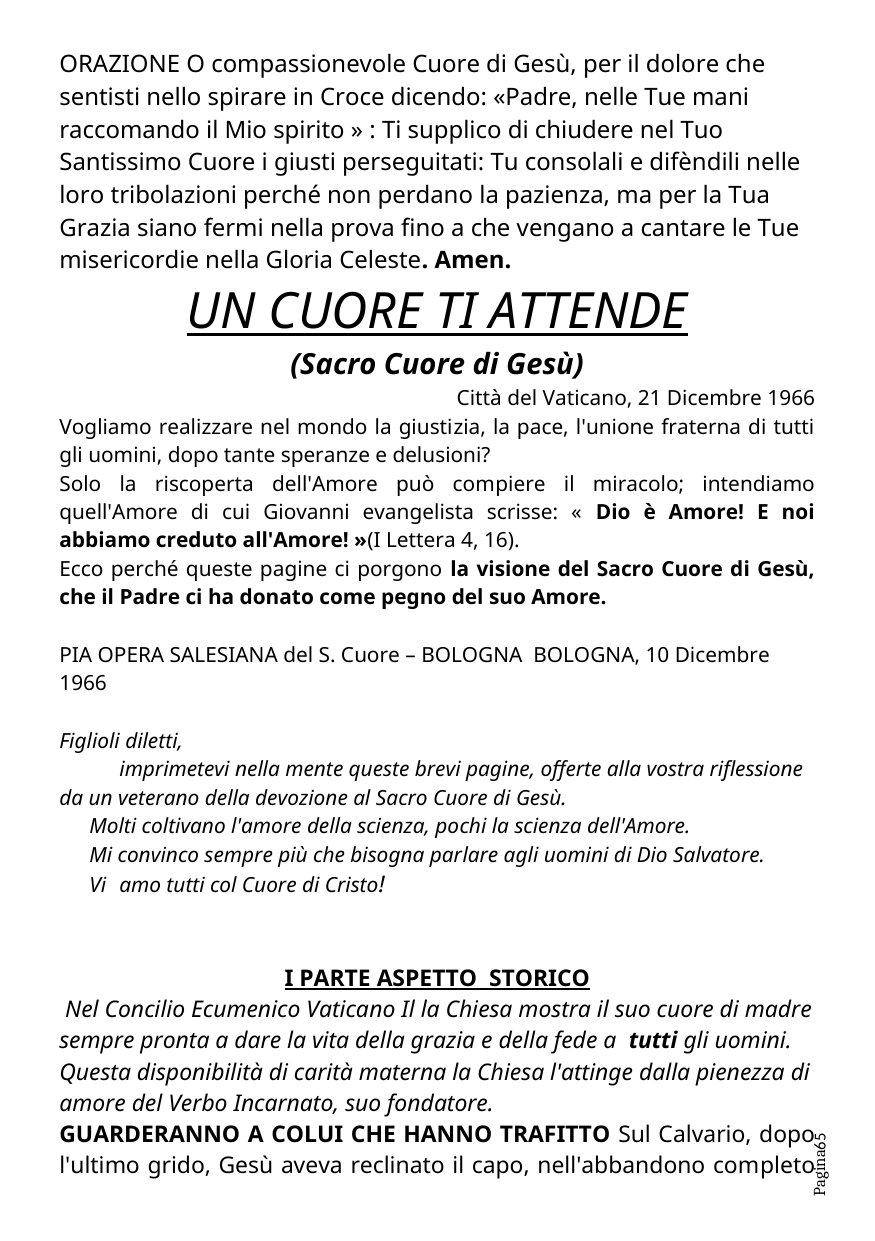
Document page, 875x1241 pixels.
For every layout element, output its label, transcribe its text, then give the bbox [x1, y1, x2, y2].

text Molti coltivano l'amore della scienza, pochi la scienza dell'Amore. [59, 811, 815, 840]
text Mi convinco sempre più che bisogna parlare agli uomini di Dio Salvatore. [59, 840, 815, 868]
text Vogliamo realizzare nel mondo la giustizia, la pace, l'unione fraterna di tutti gli uomini, dopo tante speranze e delusioni? [59, 412, 815, 469]
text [59, 1118, 815, 1181]
text ORAZIONE O compassionevole Cuore di Gesù, per il dolore che sentisti nello spirare in Croce dicendo: «Padre, nelle Tue mani raccomando il Mio spirito » : Ti supplico di chiudere nel Tuo Santissimo Cuore i giusti perseguitati: Tu consolali e difèndili nelle loro tribolazioni perché non perdano la pazienza, ma per la Tua Grazia siano fermi nella prova fino a che vengano a cantare le Tue misericordie nella Gloria Celeste. Amen. [59, 47, 815, 276]
text PIA OPERA SALESIANA del S. Cuore – BOLOGNA BOLOGNA, 10 Dicembre 1966 [59, 640, 815, 697]
text I PARTE ASPETTO STORICO [59, 962, 815, 993]
text Solo la riscoperta dell'Amore può compiere il miracolo; intendiamo quell'Amore di cui Giovanni evangelista scrisse: « Dio è Amore! E noi abbiamo creduto all'Amore! »(I Lettera 4, 16). [59, 469, 815, 554]
text Figlioli diletti, [59, 726, 815, 754]
text (Sacro Cuore di Gesù) [59, 344, 815, 383]
text UN CUORE TI ATTENDE [59, 276, 815, 344]
text Nel Concilio Ecumenico Vaticano Il la Chiesa mostra il suo cuore di madre sempre pronta a dare la vita della grazia e della fede a tutti gli uomini. Questa disponibilità di carità materna la Chiesa l'attinge dalla pienezza di amore del Verbo Incarnato, suo fondatore. [59, 993, 815, 1118]
text Città del Vaticano, 21 Dicembre 1966 [59, 383, 815, 412]
text Ecco perché queste pagine ci porgono la visione del Sacro Cuore di Gesù, che il Padre ci ha donato come pegno del suo Amore. [59, 554, 815, 611]
text imprimetevi nella mente queste brevi pagine, offerte alla vostra riflessione da un veterano della devozione al Sacro Cuore di Gesù. [59, 754, 815, 811]
text Vi amo tutti col Cuore di Cristo! [89, 868, 815, 899]
